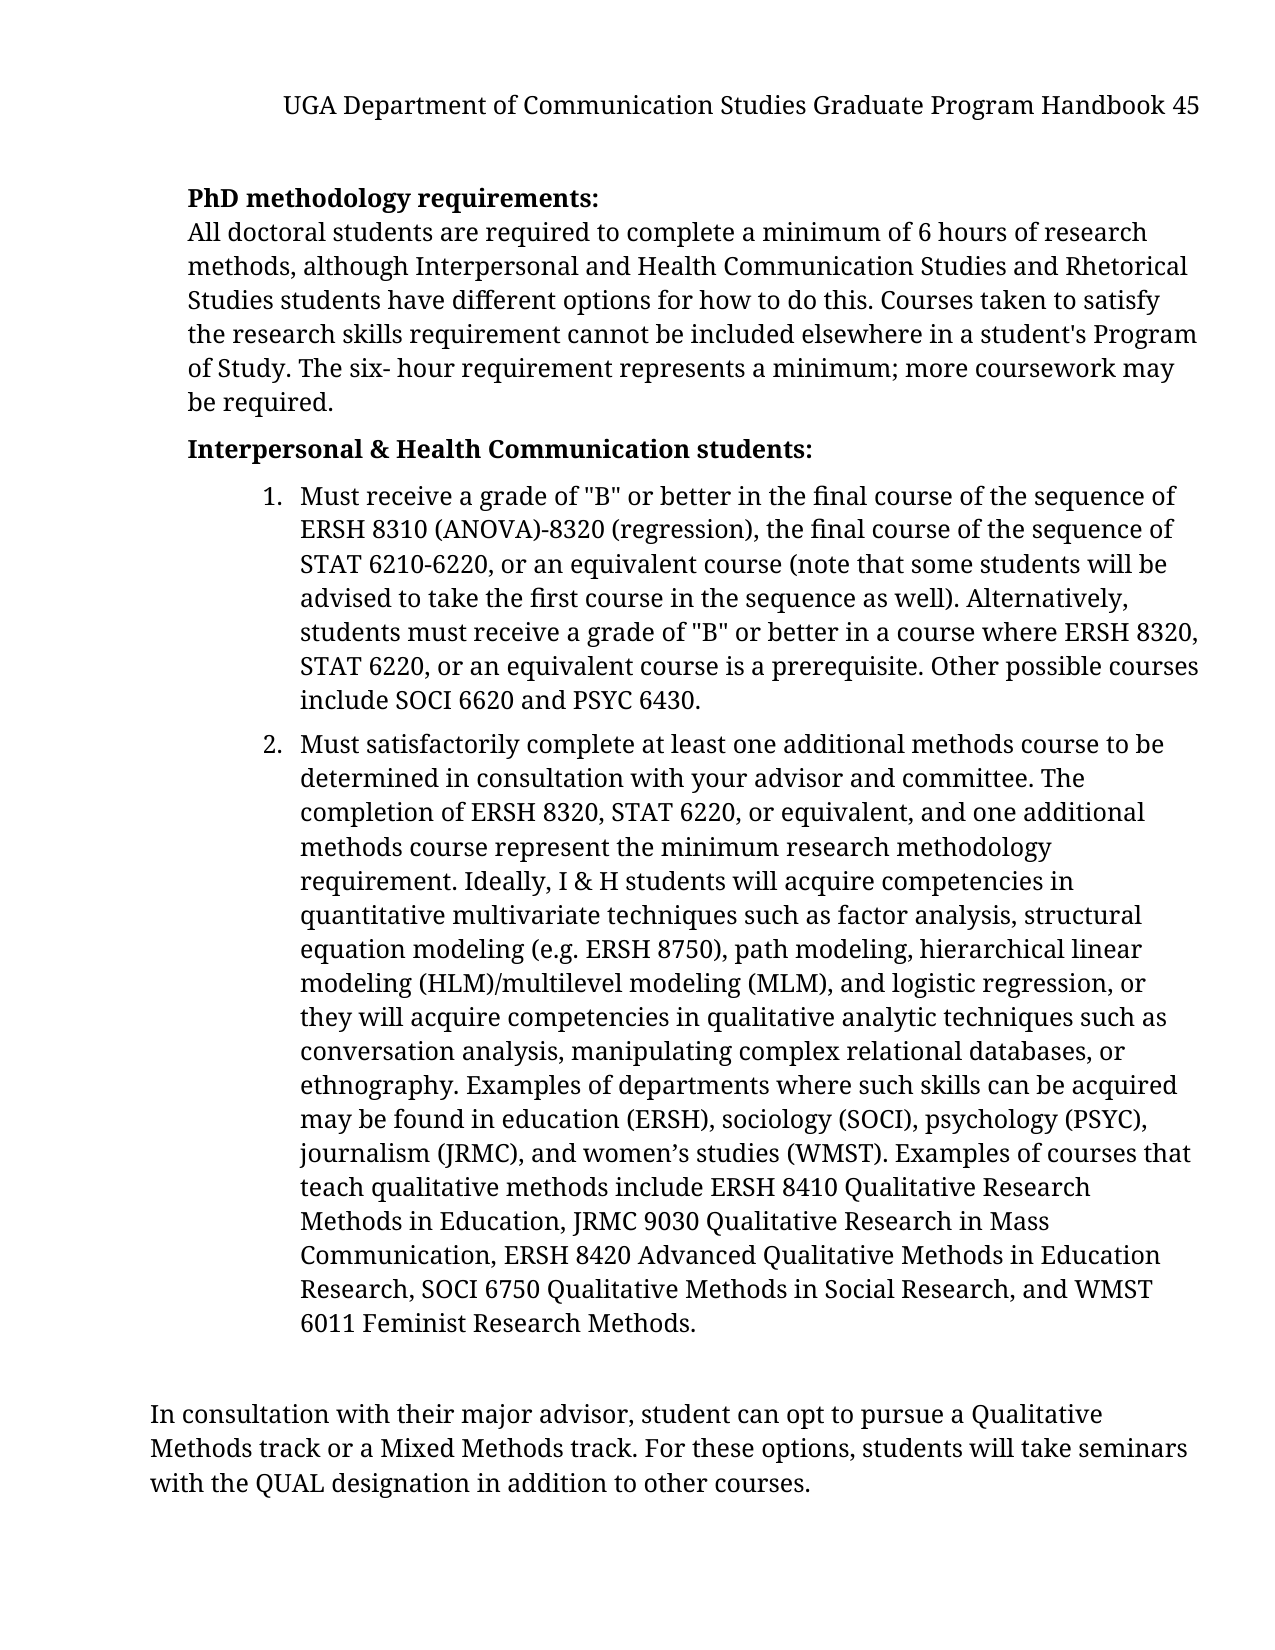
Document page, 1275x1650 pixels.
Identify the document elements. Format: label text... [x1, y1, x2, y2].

text In consultation with their major advisor, student can opt to pursue a Qualitative Methods track or a Mixed Methods track. For these options, students will take seminars with the QUAL designation in addition to other courses. [150, 1397, 1200, 1499]
list Must receive a grade of "B" or better in the final course of the sequence of ERSH 8310 (ANOVA)-8320 (regression), the final course of the sequence of STAT 6210-6220, or an equivalent course (note that some students will be advised to take the first course in the sequence as well). Alternatively, students must receive a grade of "B" or better in a course where ERSH 8320, STAT 6220, or an equivalent course is a prerequisite. Other possible courses include SOCI 6620 and PSYC 6430. [262, 478, 1200, 717]
list Must satisfactorily complete at least one additional methods course to be determined in consultation with your advisor and committee. The completion of ERSH 8320, STAT 6220, or equivalent, and one additional methods course represent the minimum research methodology requirement. Ideally, I & H students will acquire competencies in quantitative multivariate techniques such as factor analysis, structural equation modeling (e.g. ERSH 8750), path modeling, hierarchical linear modeling (HLM)/multilevel modeling (MLM), and logistic regression, or they will acquire competencies in qualitative analytic techniques such as conversation analysis, manipulating complex relational databases, or ethnography. Examples of departments where such skills can be acquired may be found in education (ERSH), sociology (SOCI), psychology (PSYC), journalism (JRMC), and women’s studies (WMST). Examples of courses that teach qualitative methods include ERSH 8410 Qualitative Research Methods in Education, JRMC 9030 Qualitative Research in Mass Communication, ERSH 8420 Advanced Qualitative Methods in Education Research, SOCI 6750 Qualitative Methods in Social Research, and WMST 6011 Feminist Research Methods. [262, 727, 1200, 1340]
text Interpersonal & Health Communication students: [112, 432, 1200, 466]
text PhD methodology requirements: All doctoral students are required to complete a minimum of 6 hours of research methods, although Interpersonal and Health Communication Studies and Rhetorical Studies students have different options for how to do this. Courses taken to satisfy the research skills requirement cannot be included elsewhere in a student's Program of Study. The six- hour requirement represents a minimum; more coursework may be required. [187, 181, 1200, 419]
